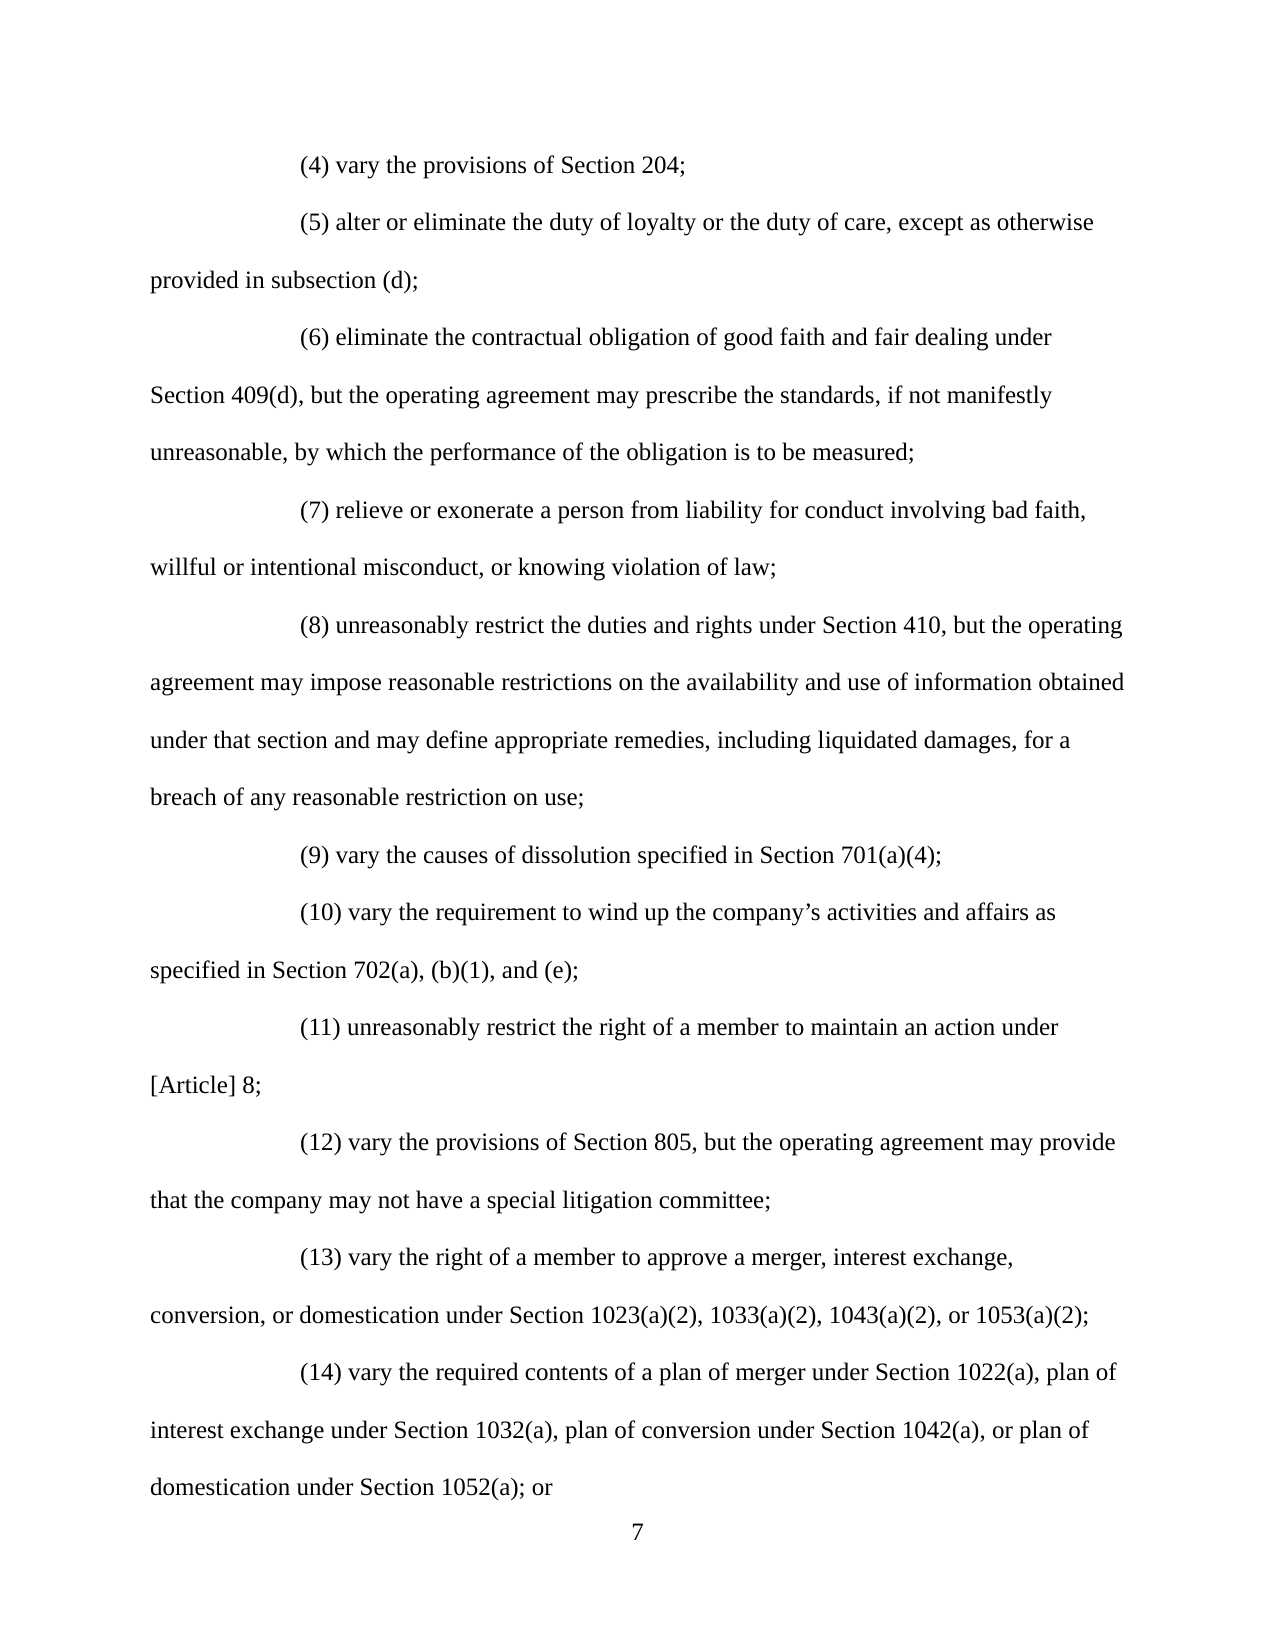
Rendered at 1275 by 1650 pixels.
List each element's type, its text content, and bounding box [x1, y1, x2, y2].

text (14) vary the required contents of a plan of merger under Section 1022(a), plan of interest exchange under Section 1032(a), plan of conversion under Section 1042(a), or plan of domestication under Section 1052(a); or [150, 1357, 1125, 1501]
text (10) vary the requirement to wind up the company’s activities and affairs as specified in Section 702(a), (b)(1), and (e); [150, 897, 1125, 984]
text (13) vary the right of a member to approve a merger, interest exchange, conversion, or domestication under Section 1023(a)(2), 1033(a)(2), 1043(a)(2), or 1053(a)(2); [150, 1242, 1125, 1329]
text (9) vary the causes of dissolution specified in Section 701(a)(4); [150, 840, 1125, 869]
text (8) unreasonably restrict the duties and rights under Section 410, but the operating agreement may impose reasonable restrictions on the availability and use of information obtained under that section and may define appropriate remedies, including liquidated damages, for a breach of any reasonable restriction on use; [150, 610, 1125, 811]
text (6) eliminate the contractual obligation of good faith and fair dealing under Section 409(d), but the operating agreement may prescribe the standards, if not manifestly unreasonable, by which the performance of the obligation is to be measured; [150, 322, 1125, 466]
text (4) vary the provisions of Section 204; [150, 150, 1125, 179]
text (5) alter or eliminate the duty of loyalty or the duty of care, except as otherwise provided in subsection (d); [150, 207, 1125, 294]
text (12) vary the provisions of Section 805, but the operating agreement may provide that the company may not have a special litigation committee; [150, 1127, 1125, 1214]
text (7) relieve or exonerate a person from liability for conduct involving bad faith, willful or intentional misconduct, or knowing violation of law; [150, 495, 1125, 581]
text (11) unreasonably restrict the right of a member to maintain an action under [Article] 8; [150, 1012, 1125, 1099]
